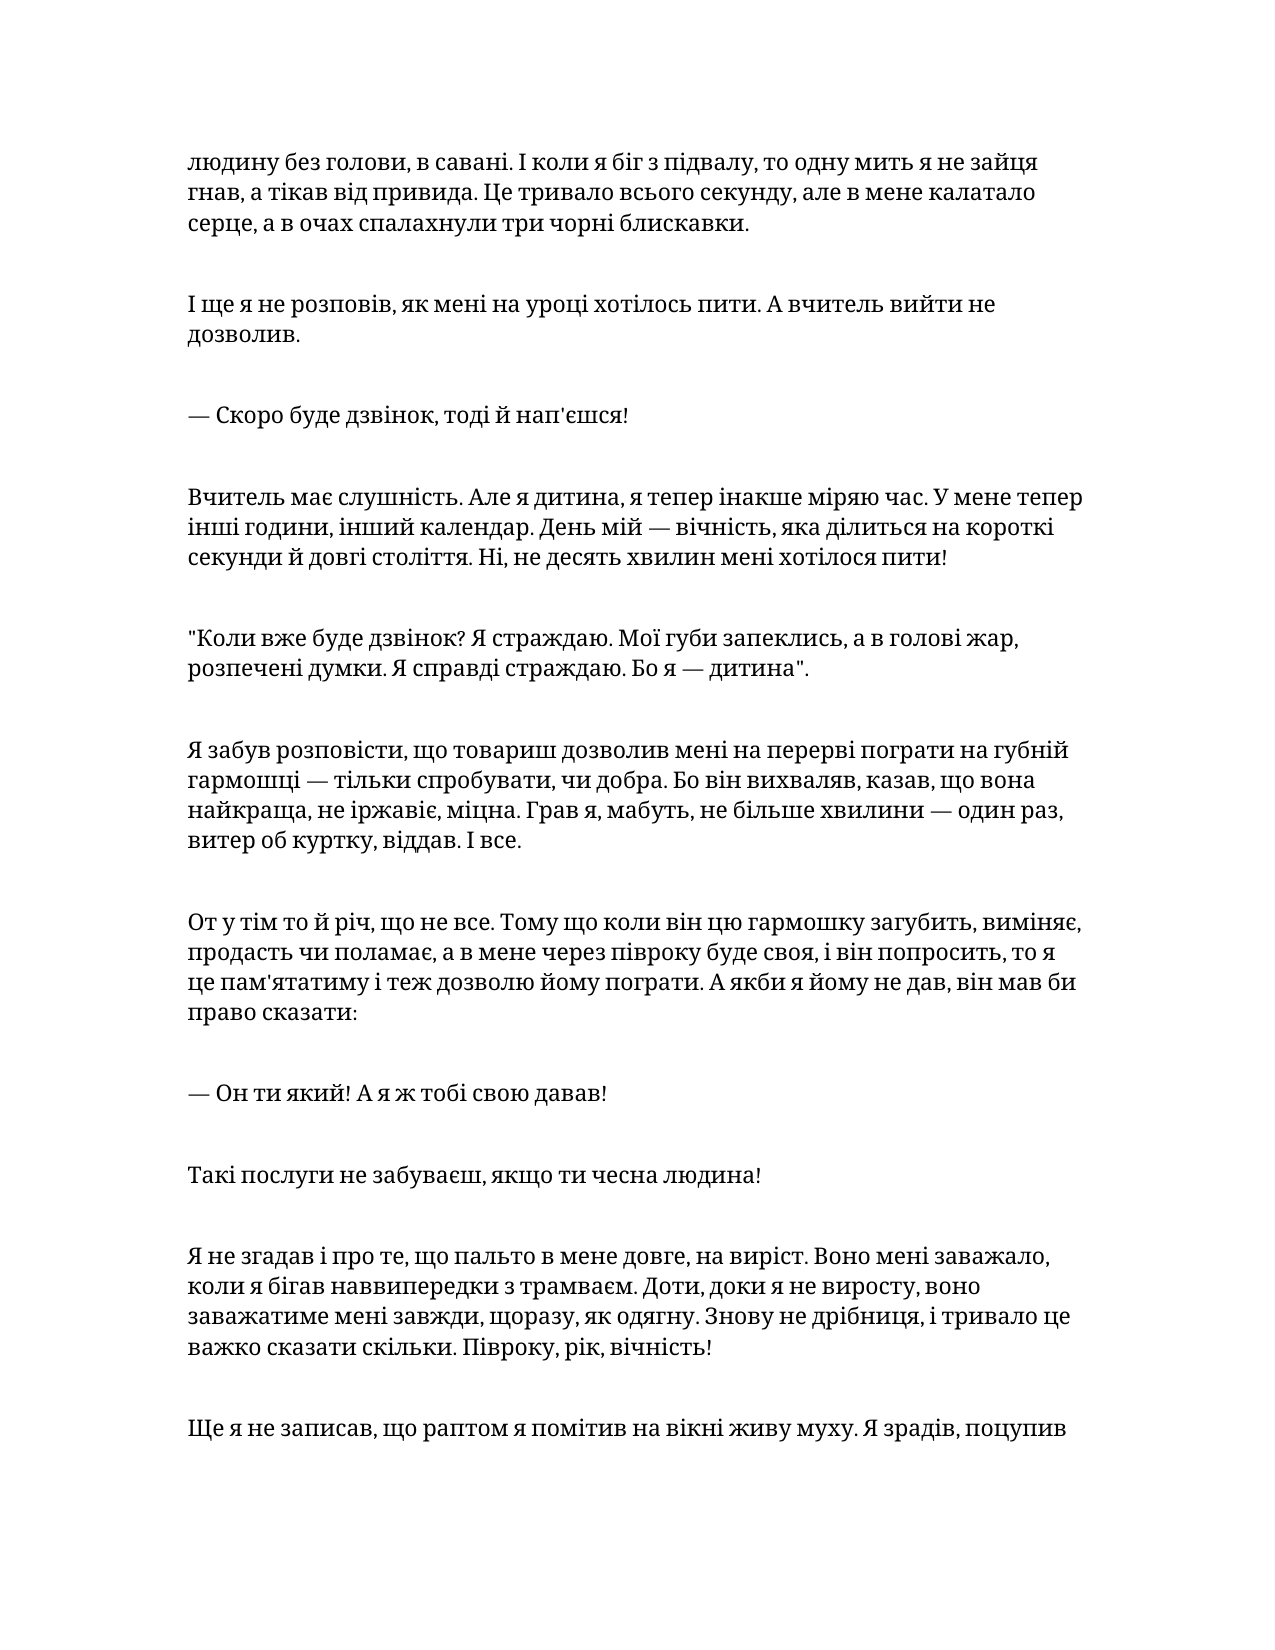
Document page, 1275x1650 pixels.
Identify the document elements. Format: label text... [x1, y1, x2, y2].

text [187, 150, 1087, 237]
text Я не згадав і про те, що пальто в мене довге, на виріст. Воно мені заважало, коли я бігав наввипередки з трамваєм. Доти, доки я не виросту, воно заважатиме мені завжди, щоразу, як одягну. Знову не дрібниця, і тривало це важко сказати скільки. Півроку, рік, вічність! [187, 1213, 1087, 1361]
text Такі послуги не забуваєш, якщо ти чесна людина! [187, 1132, 1087, 1189]
text — Скоро буде дзвінок, тоді й нап'єшся! [187, 373, 1087, 429]
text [187, 1385, 1087, 1442]
text — Он ти який! А я ж тобі свою давав! [187, 1051, 1087, 1108]
text Вчитель має слушність. Але я дитина, я тепер інакше міряю час. У мене тепер інші години, інший календар. День мій — вічність, яка ділиться на короткі секунди й довгі століття. Ні, не десять хвилин мені хотілося пити! [187, 454, 1087, 571]
text І ще я не розповів, як мені на уроці хотілось пити. А вчитель вийти не дозволив. [187, 261, 1087, 348]
text Я забув розповісти, що товариш дозволив мені на перерві пограти на губній гармошці — тільки спробувати, чи добра. Бо він вихваляв, казав, що вона найкраща, не іржавіє, міцна. Грав я, мабуть, не більше хвилини — один раз, витер об куртку, віддав. І все. [187, 707, 1087, 854]
text "Коли вже буде дзвінок? Я страждаю. Мої губи запеклись, а в голові жар, розпечені думки. Я справді страждаю. Бо я — дитина". [187, 596, 1087, 683]
text От у тім то й річ, що не все. Тому що коли він цю гармошку загубить, виміняє, продасть чи поламає, а в мене через півроку буде своя, і він попросить, то я це пам'ятатиму і теж дозволю йому пограти. А якби я йому не дав, він мав би право сказати: [187, 879, 1087, 1026]
